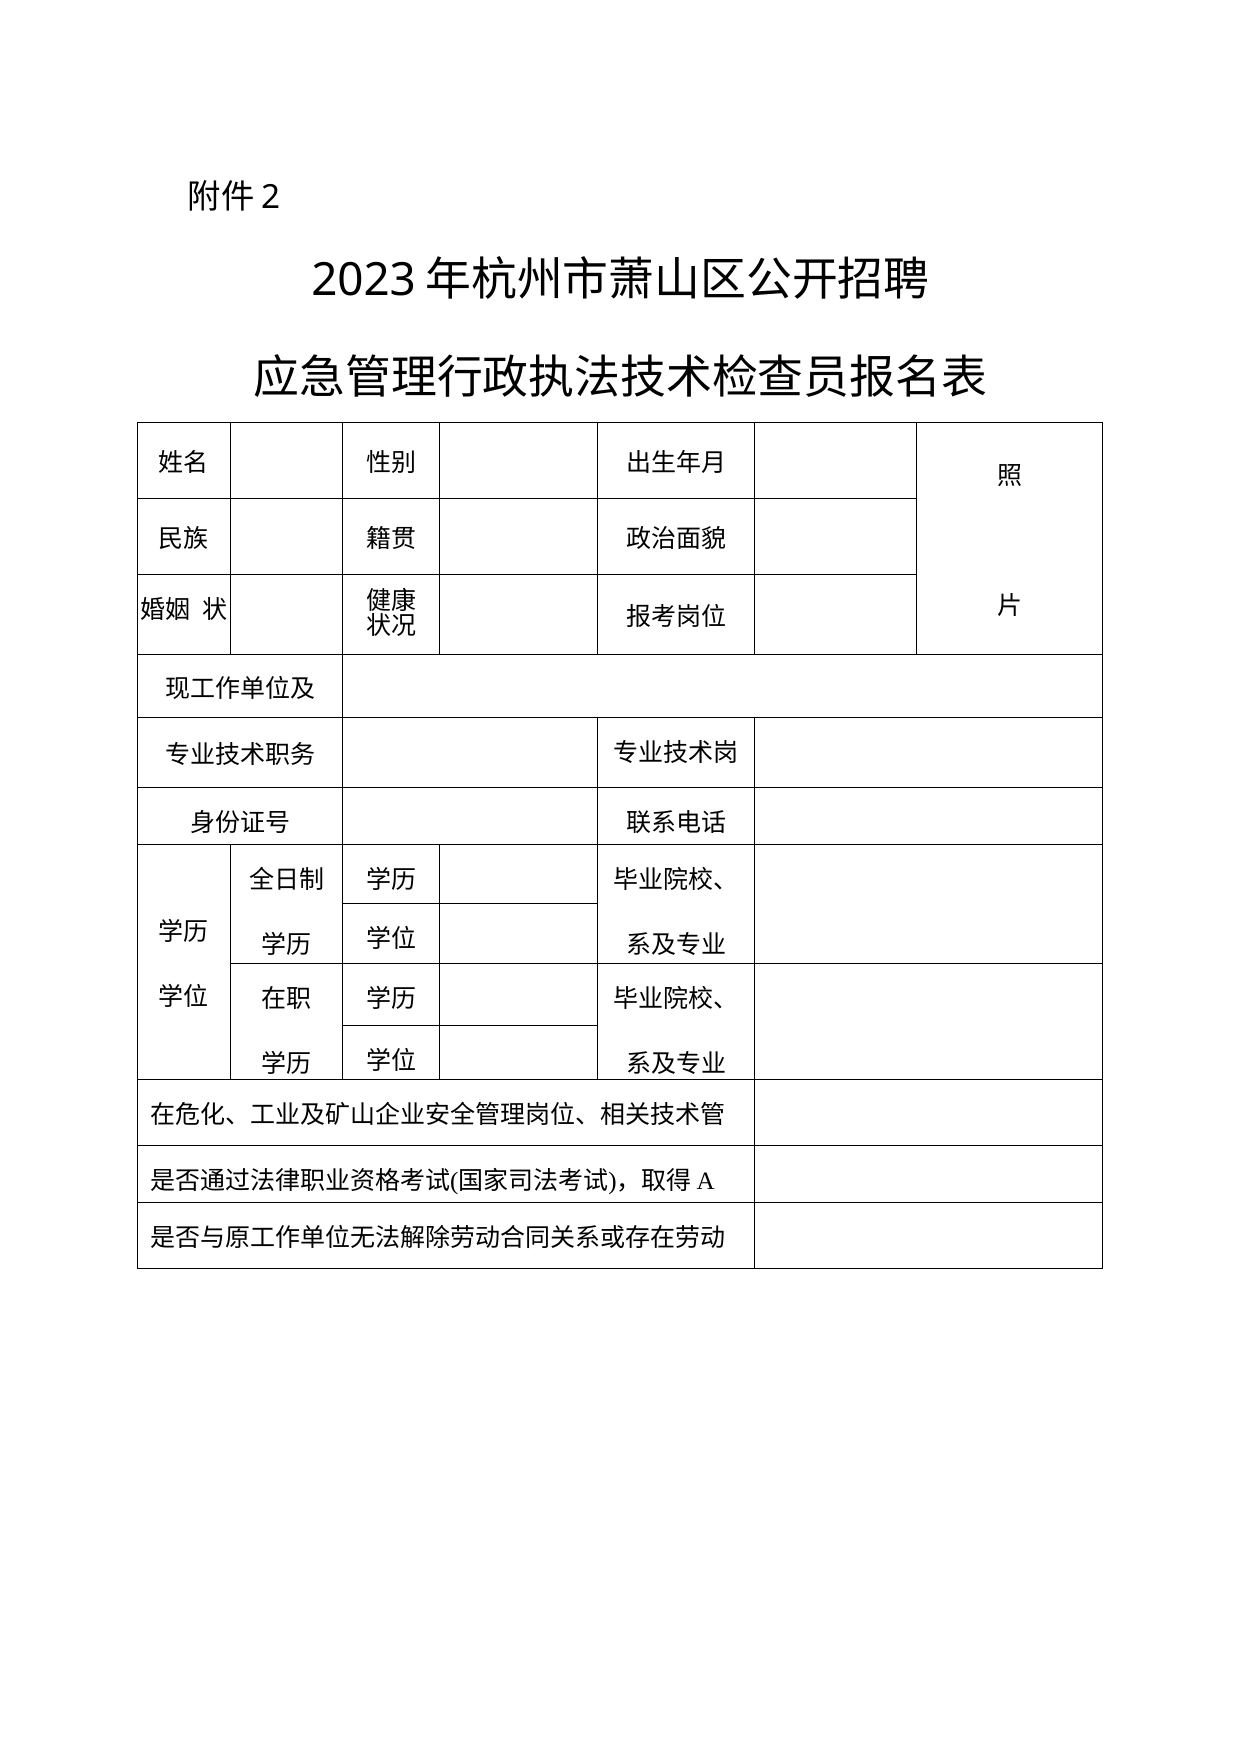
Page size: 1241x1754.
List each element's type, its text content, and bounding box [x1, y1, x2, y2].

table_cell 专业技术职务 [138, 718, 342, 787]
table_cell 报考岗位 [598, 575, 754, 653]
table_cell [755, 788, 1102, 844]
table_cell 全日制 学历 [231, 845, 342, 963]
table_cell [440, 1026, 597, 1079]
table_cell [440, 845, 597, 903]
table_cell 是否与原工作单位无法解除劳动合同关系或存在劳动纠纷 [138, 1203, 754, 1268]
table_header 照 片 [917, 423, 1102, 653]
table_cell [440, 499, 597, 574]
table_cell 学历 [343, 964, 439, 1025]
table_cell 学历 学位 [138, 845, 230, 1079]
table_cell [755, 1146, 1102, 1202]
table_cell [440, 575, 597, 653]
table_cell [755, 575, 916, 653]
table_header 性别 [343, 423, 439, 497]
table_cell [343, 788, 597, 844]
table_cell [440, 964, 597, 1025]
table_cell [755, 845, 1102, 963]
table_cell 专业技术岗 位任职时间 [598, 718, 754, 787]
table_cell [755, 718, 1102, 787]
table_header 出生年月 [598, 423, 754, 497]
table_header [440, 423, 597, 497]
table_cell 学历 [343, 845, 439, 903]
table_cell 籍贯 [343, 499, 439, 574]
table_cell 婚姻 状况 [138, 575, 230, 653]
table_cell 毕业院校、 系及专业 [598, 845, 754, 963]
table_cell [231, 499, 342, 574]
table_cell [343, 655, 1102, 717]
table_cell [343, 718, 597, 787]
table_cell [755, 964, 1102, 1079]
table_cell [755, 499, 916, 574]
table_cell 联系电话 [598, 788, 754, 844]
table_cell 学位 [343, 904, 439, 963]
table_cell 政治面貌 [598, 499, 754, 574]
table_cell [440, 904, 597, 963]
table_cell 是否通过法律职业资格考试(国家司法考试)，取得A类法律职业资格证书 [138, 1146, 754, 1202]
table_cell [755, 1080, 1102, 1145]
table_header [755, 423, 916, 497]
table_header [231, 423, 342, 497]
table_cell 健康 状况 [343, 575, 439, 653]
table_cell 现工作单位及 职务 [138, 655, 342, 717]
table_cell [231, 575, 342, 653]
text 附件2 [187, 162, 1053, 227]
table_cell 学位 [343, 1026, 439, 1079]
table_header 姓名 [138, 423, 230, 497]
table_cell 民族 [138, 499, 230, 574]
table_cell 毕业院校、 系及专业 [598, 964, 754, 1079]
table_cell [755, 1203, 1102, 1268]
table_cell 身份证号 [138, 788, 342, 844]
text 应急管理行政执法技术检查员报名表 [187, 324, 1053, 422]
table_cell 在职 学历 [231, 964, 342, 1079]
text 2023年杭州市萧山区公开招聘 [187, 227, 1053, 324]
table_cell 在危化、工业及矿山企业安全管理岗位、相关技术管理服务机构工作时间 [138, 1080, 754, 1145]
